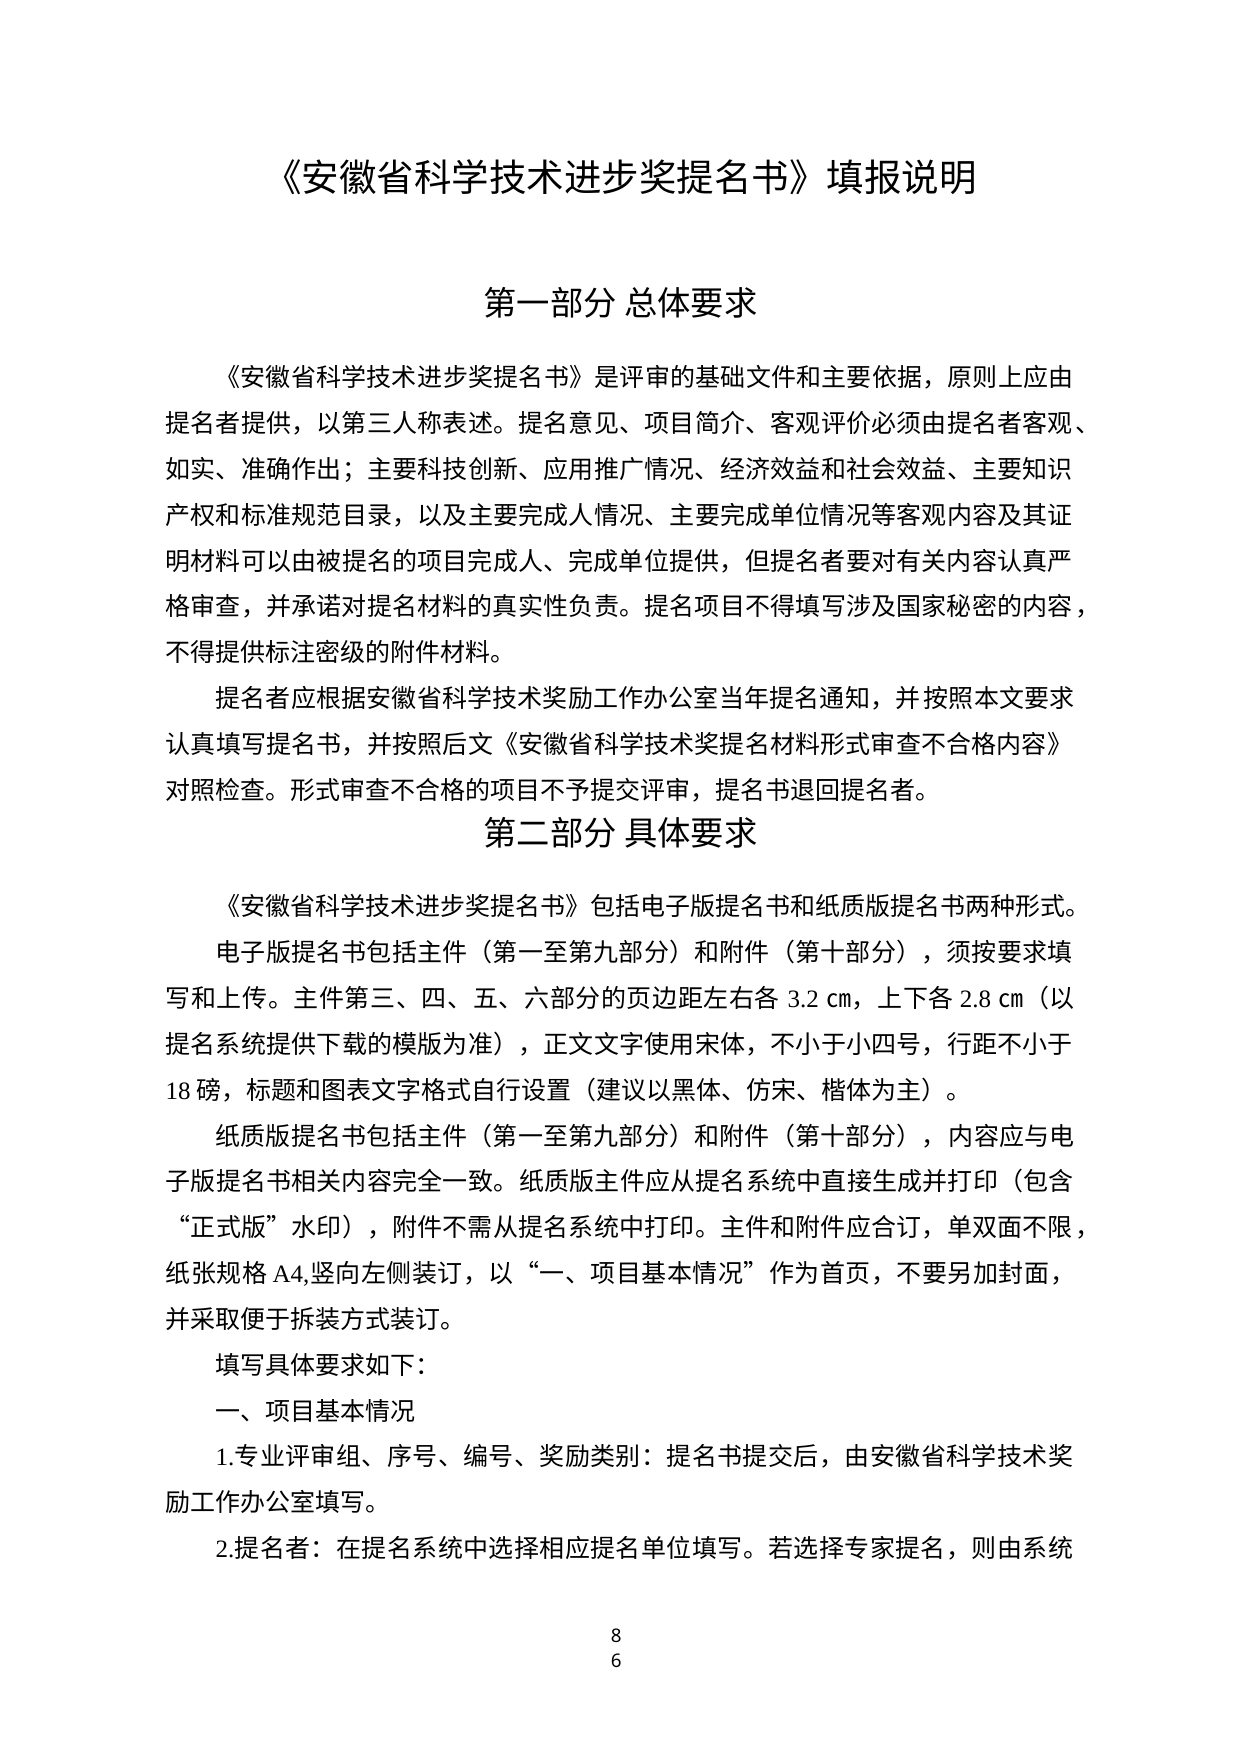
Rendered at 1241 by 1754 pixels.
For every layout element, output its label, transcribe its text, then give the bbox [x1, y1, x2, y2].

text 填写具体要求如下： [165, 1337, 1075, 1383]
text 一、项目基本情况 [165, 1383, 1075, 1429]
text 纸质版提名书包括主件（第一至第九部分）和附件（第十部分），内容应与电子版提名书相关内容完全一致。纸质版主件应从提名系统中直接生成并打印（包含“正式版”水印），附件不需从提名系统中打印。主件和附件应合订，单双面不限，纸张规格A4,竖向左侧装订，以“一、项目基本情况”作为首页，不要另加封面，并采取便于拆装方式装订。 [165, 1108, 1075, 1337]
text 提名者应根据安徽省科学技术奖励工作办公室当年提名通知，并按照本文要求认真填写提名书，并按照后文《安徽省科学技术奖提名材料形式审查不合格内容》对照检查。形式审查不合格的项目不予提交评审，提名书退回提名者。 [165, 671, 1075, 808]
text 《安徽省科学技术进步奖提名书》填报说明 [165, 148, 1075, 202]
text 《安徽省科学技术进步奖提名书》是评审的基础文件和主要依据，原则上应由提名者提供，以第三人称表述。提名意见、项目简介、客观评价必须由提名者客观、如实、准确作出；主要科技创新、应用推广情况、经济效益和社会效益、主要知识产权和标准规范目录，以及主要完成人情况、主要完成单位情况等客观内容及其证明材料可以由被提名的项目完成人、完成单位提供，但提名者要对有关内容认真严格审查，并承诺对提名材料的真实性负责。提名项目不得填写涉及国家秘密的内容，不得提供标注密级的附件材料。 [165, 350, 1075, 671]
text 电子版提名书包括主件（第一至第九部分）和附件（第十部分），须按要求填写和上传。主件第三、四、五、六部分的页边距左右各3.2 ㎝，上下各2.8 ㎝（以提名系统提供下载的模版为准），正文文字使用宋体，不小于小四号，行距不小于18 磅，标题和图表文字格式自行设置（建议以黑体、仿宋、楷体为主）。 [165, 925, 1075, 1108]
text 第一部分 总体要求 [165, 279, 1075, 325]
text 1.专业评审组、序号、编号、奖励类别：提名书提交后，由安徽省科学技术奖励工作办公室填写。 [165, 1429, 1075, 1521]
text 《安徽省科学技术进步奖提名书》包括电子版提名书和纸质版提名书两种形式。 [165, 879, 1075, 925]
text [165, 1521, 1075, 1567]
text 第二部分 具体要求 [165, 808, 1075, 854]
